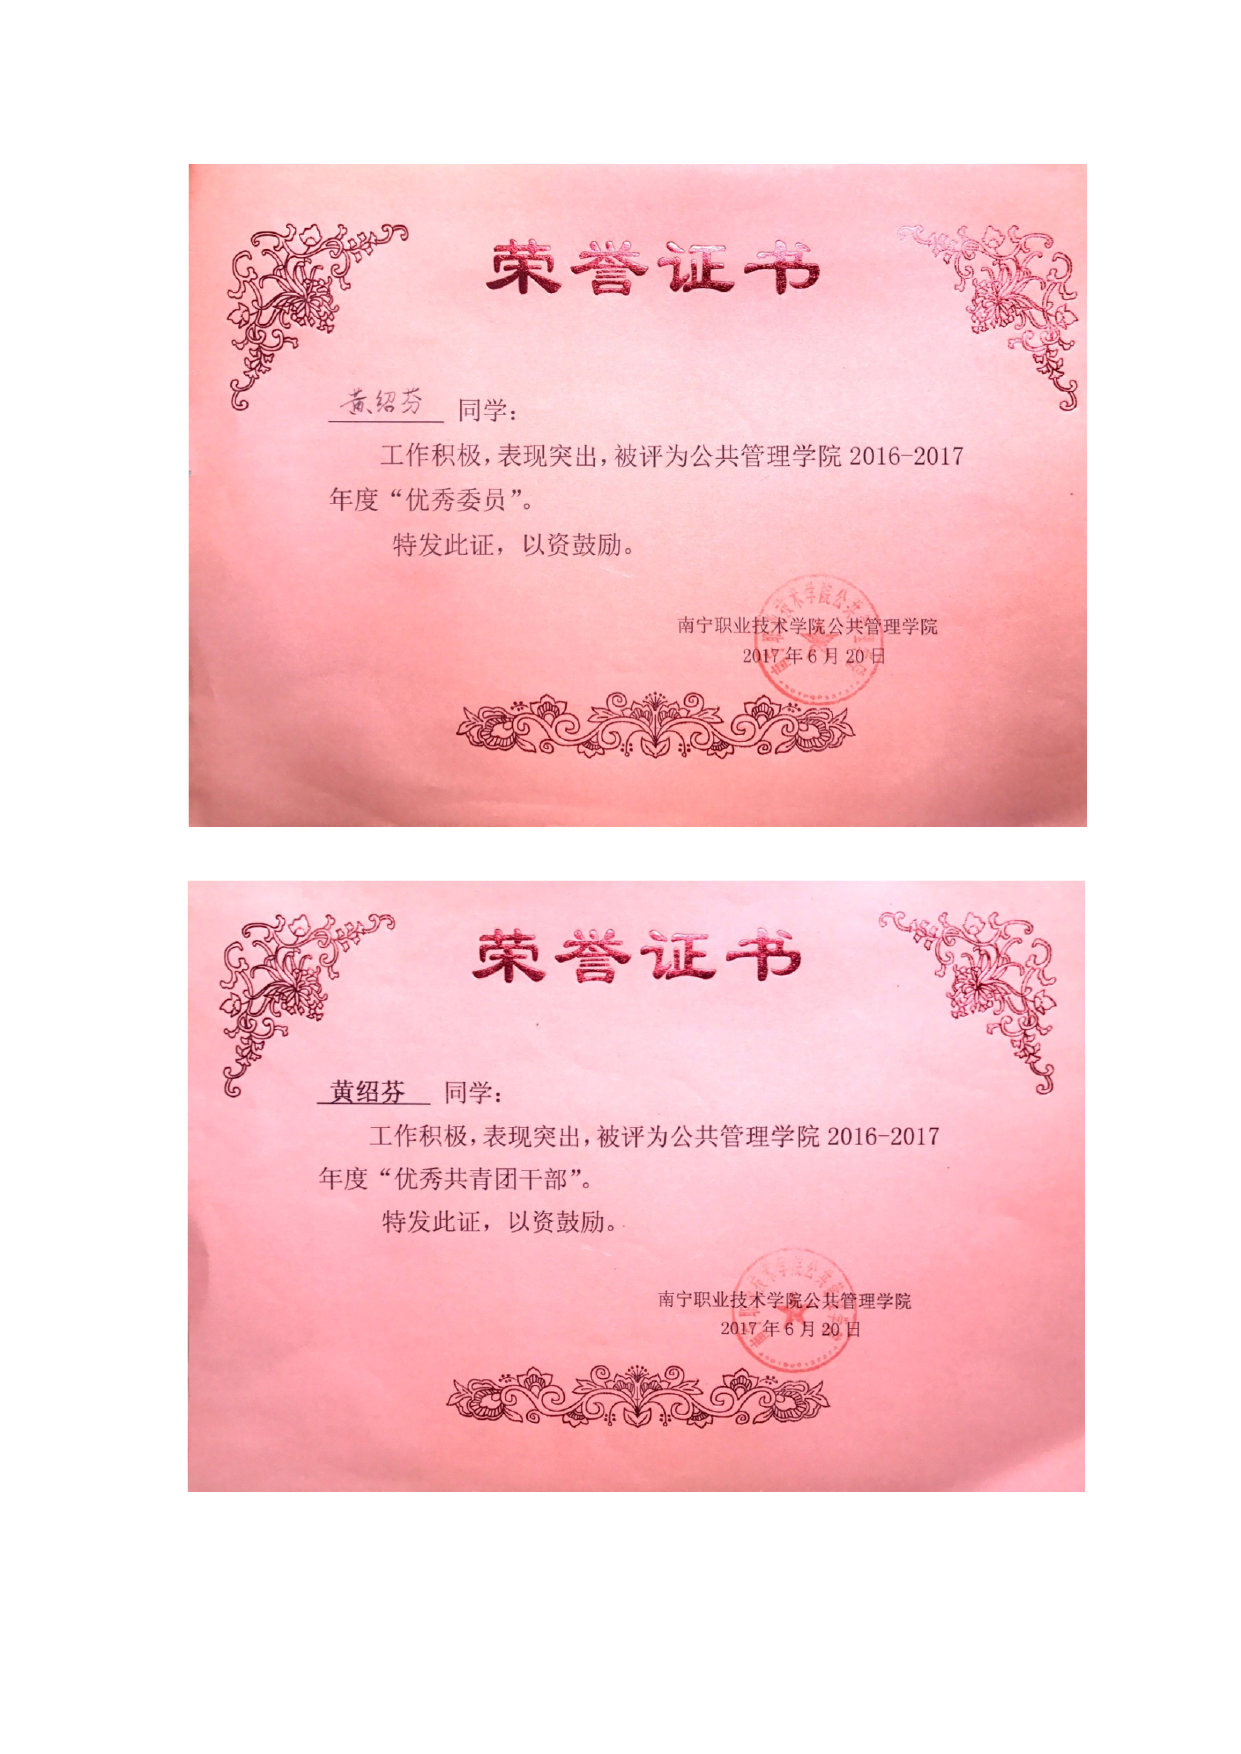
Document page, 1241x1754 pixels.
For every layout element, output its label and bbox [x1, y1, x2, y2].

picture [189, 881, 1085, 1492]
picture [190, 164, 1087, 827]
